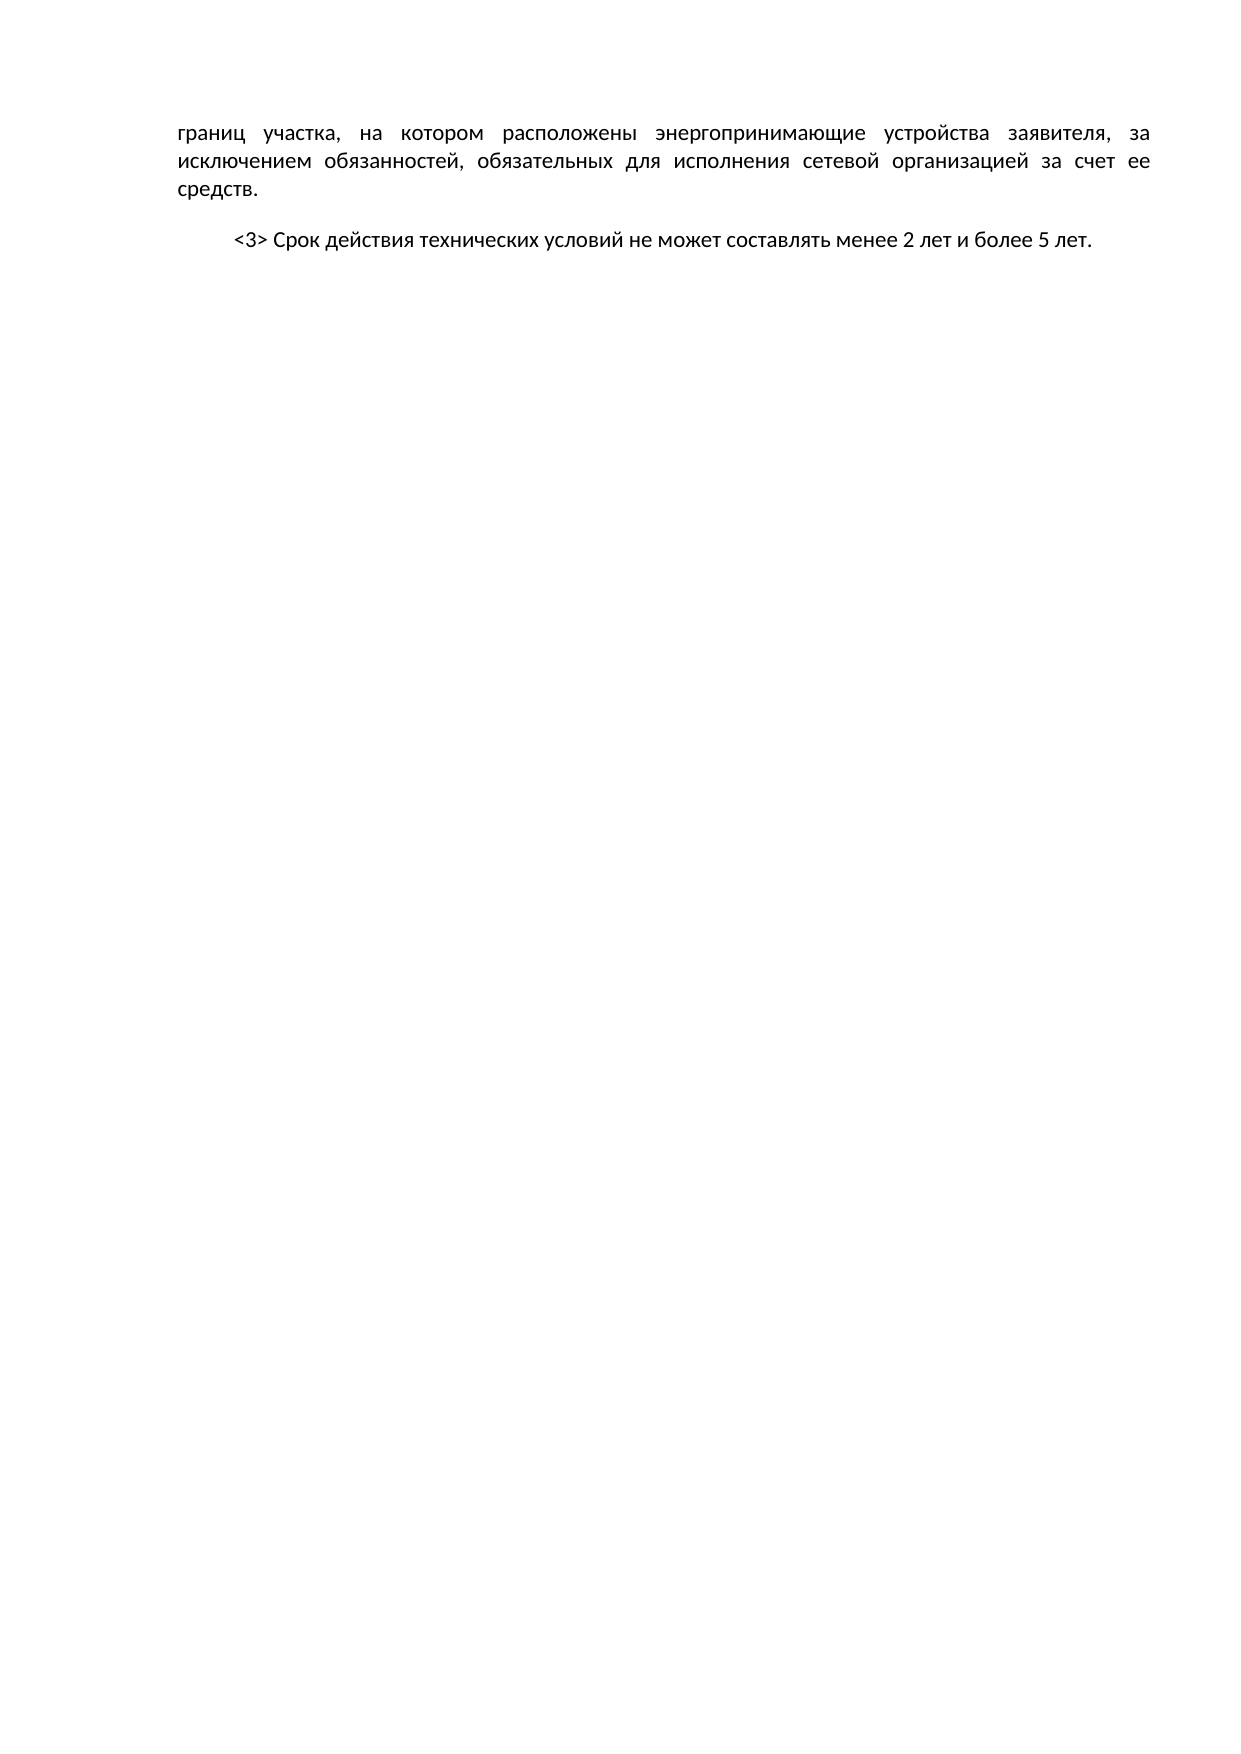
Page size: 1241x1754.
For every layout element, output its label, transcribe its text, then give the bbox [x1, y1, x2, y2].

text <3> Срок действия технических условий не может составлять менее 2 лет и более 5 лет. [177, 225, 1152, 253]
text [177, 118, 1152, 202]
